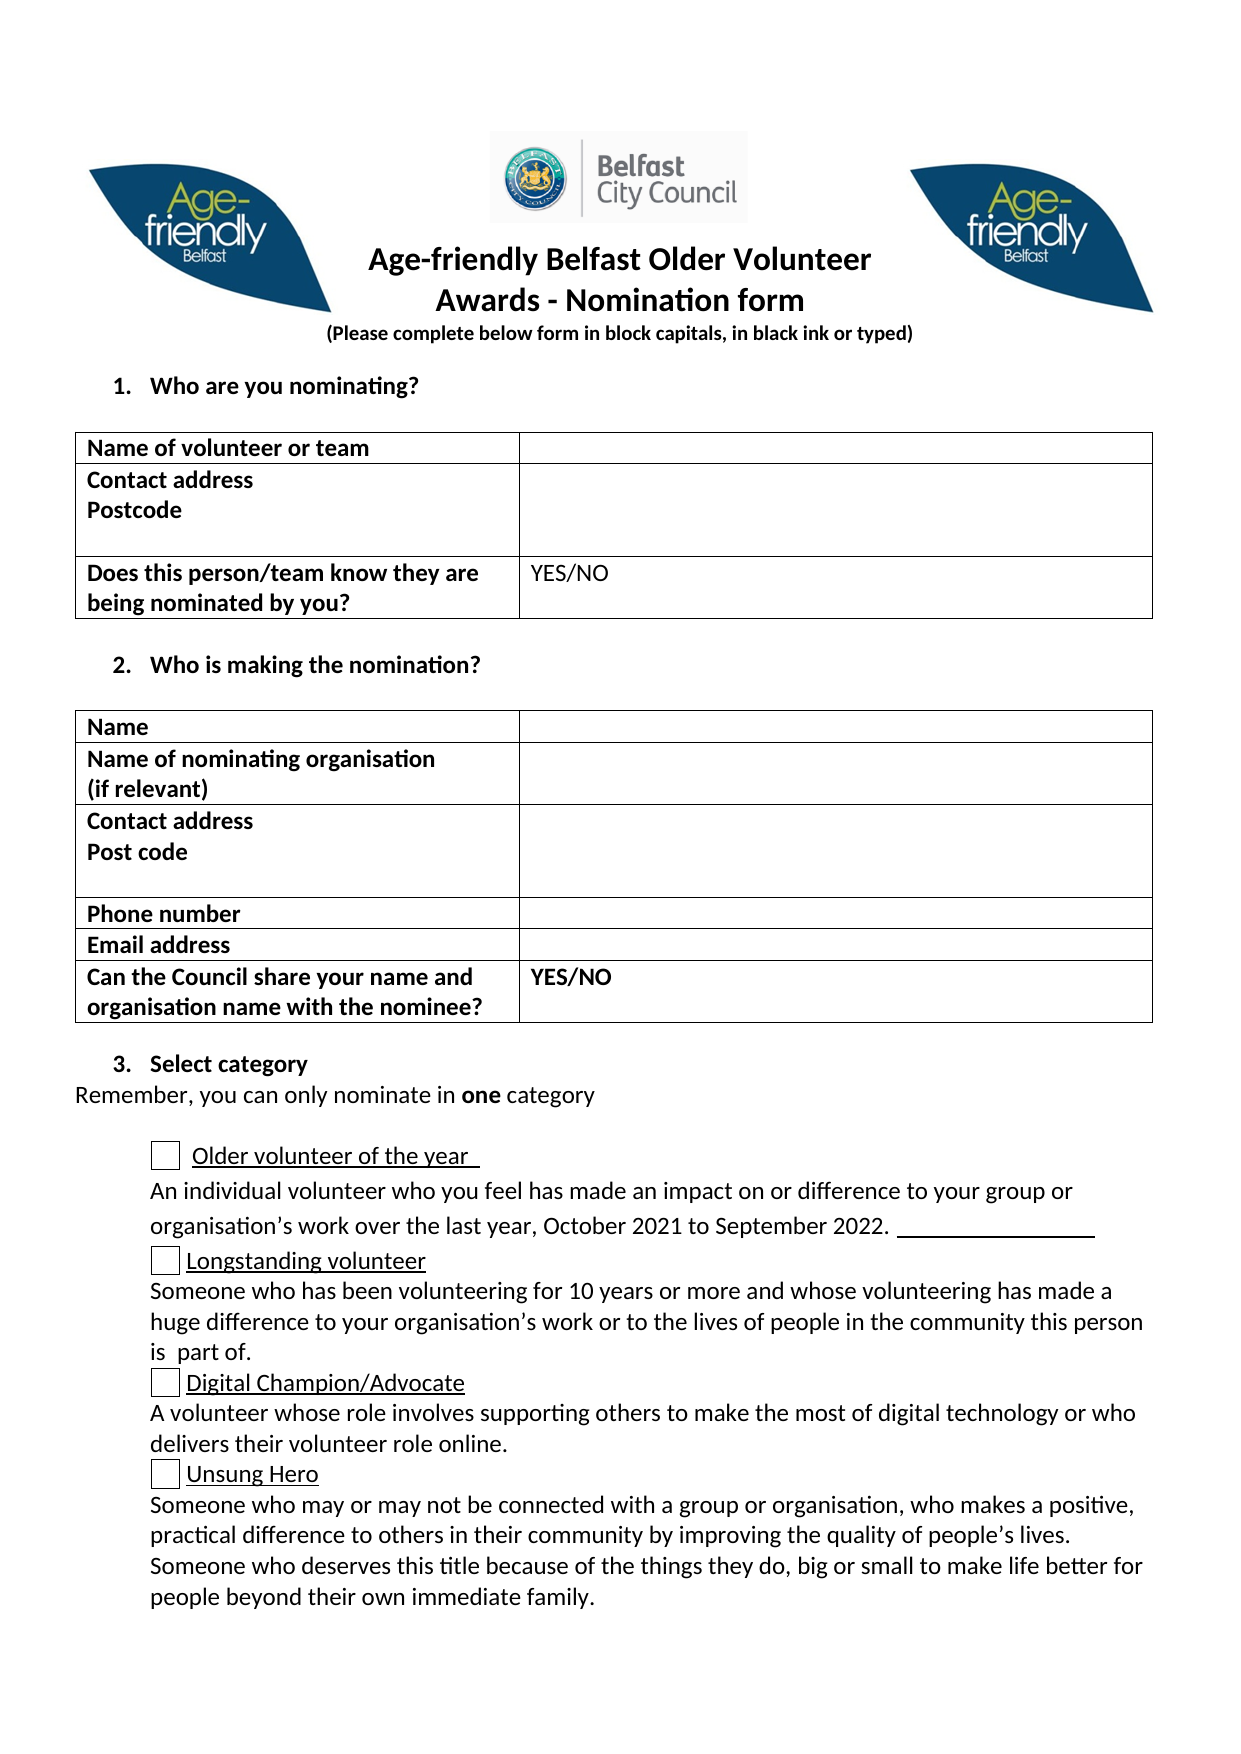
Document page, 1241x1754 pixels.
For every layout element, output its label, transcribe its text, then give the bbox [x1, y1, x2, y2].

list A volunteer whose role involves supporting others to make the most of digital technology or who delivers their volunteer role online. [150, 1397, 1165, 1458]
list Who are you nominating? [112, 371, 1165, 401]
table_cell YES/NO [520, 557, 1152, 618]
list An individual volunteer who you feel has made an impact on or difference to your group or organisation’s work over the last year, October 2021 to September 2022. [150, 1175, 1165, 1240]
table_cell [520, 929, 1152, 960]
table_header [520, 711, 1152, 742]
list Digital Champion/Advocate [150, 1367, 1165, 1397]
table_cell [520, 805, 1152, 897]
table_cell Does this person/team know they are being nominated by you? [76, 557, 519, 618]
list Older volunteer of the year [150, 1140, 1165, 1170]
table_cell Name of nominating organisation (if relevant) [76, 743, 519, 804]
picture [75, 157, 344, 316]
text Age-friendly Belfast Older Volunteer Awards - Nomination form [75, 238, 1165, 320]
table_header Name [76, 711, 519, 742]
table_header [520, 433, 1152, 463]
picture [488, 131, 748, 222]
list Who is making the nomination? [112, 649, 1165, 680]
picture [896, 157, 1166, 316]
table_cell [520, 743, 1152, 804]
table_cell Contact address Postcode [76, 464, 519, 556]
table_cell Email address [76, 929, 519, 960]
table_cell Contact address Post code [76, 805, 519, 897]
text (Please complete below form in block capitals, in black ink or typed) [75, 320, 1165, 345]
table_cell [520, 898, 1152, 928]
table_cell Phone number [76, 898, 519, 928]
text Remember, you can only nominate in one category [75, 1079, 1165, 1109]
table_cell [520, 464, 1152, 556]
list Someone who has been volunteering for 10 years or more and whose volunteering has made a huge difference to your organisation’s work or to the lives of people in the community this person is part of. [150, 1275, 1165, 1367]
list Longstanding volunteer [150, 1245, 1165, 1275]
list Select category [112, 1048, 1165, 1079]
table_cell Can the Council share your name and organisation name with the nominee? [76, 961, 519, 1022]
table_cell YES/NO [520, 961, 1152, 1022]
table_header Name of volunteer or team [76, 433, 519, 463]
list Unsung Hero [150, 1458, 1165, 1489]
list Someone who may or may not be connected with a group or organisation, who makes a positive, practical difference to others in their community by improving the quality of people’s lives. Someone who deserves this title because of the things they do, big or small to make life better for people beyond their own immediate family. [150, 1489, 1165, 1611]
